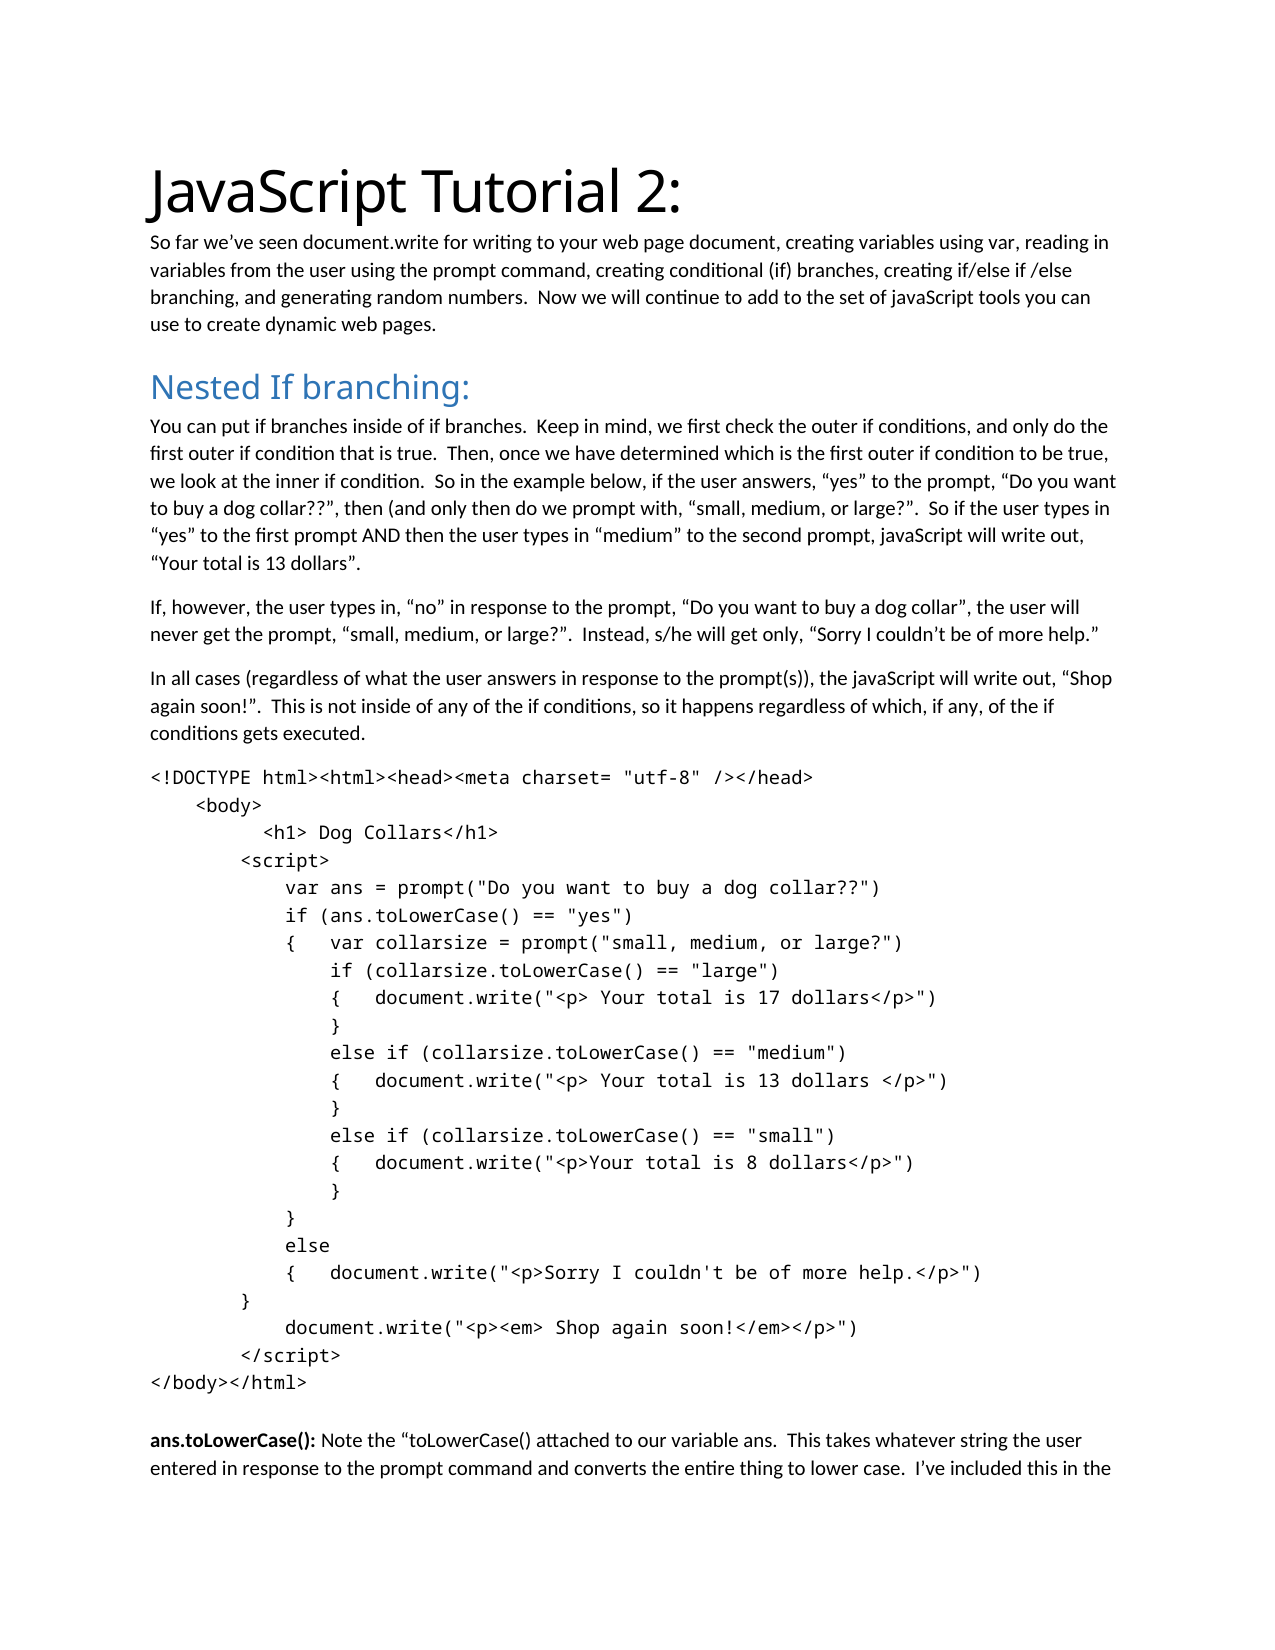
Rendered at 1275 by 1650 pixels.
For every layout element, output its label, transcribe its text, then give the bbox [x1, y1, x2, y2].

text { document.write("<p> Your total is 17 dollars</p>") [150, 984, 1125, 1010]
text So far we’ve seen document.write for writing to your web page document, creating variables using var, reading in variables from the user using the prompt command, creating conditional (if) branches, creating if/else if /else branching, and generating random numbers. Now we will continue to add to the set of javaScript tools you can use to create dynamic web pages. [150, 229, 1125, 337]
text } [150, 1177, 1125, 1202]
text <h1> Dog Collars</h1> [150, 819, 1125, 845]
text } [150, 1012, 1125, 1037]
text else if (collarsize.toLowerCase() == "medium") [150, 1039, 1125, 1065]
text { document.write("<p>Your total is 8 dollars</p>") [150, 1149, 1125, 1175]
text </script> [150, 1342, 1125, 1367]
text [150, 1427, 1125, 1480]
text else if (collarsize.toLowerCase() == "small") [150, 1122, 1125, 1147]
text In all cases (regardless of what the user answers in response to the prompt(s)), the javaScript will write out, “Shop again soon!”. This is not inside of any of the if conditions, so it happens regardless of which, if any, of the if conditions gets executed. [150, 666, 1125, 746]
text <script> [150, 847, 1125, 872]
text else [150, 1232, 1125, 1257]
text { document.write("<p> Your total is 13 dollars </p>") [150, 1067, 1125, 1092]
subtitle Nested If branching: [150, 364, 1125, 409]
text { var collarsize = prompt("small, medium, or large?") [150, 929, 1125, 955]
text if (ans.toLowerCase() == "yes") [150, 902, 1125, 927]
text document.write("<p><em> Shop again soon!</em></p>") [150, 1314, 1125, 1340]
title JavaScript Tutorial 2: [150, 150, 1125, 229]
text } [150, 1204, 1125, 1230]
text { document.write("<p>Sorry I couldn't be of more help.</p>") } [150, 1259, 1125, 1312]
text var ans = prompt("Do you want to buy a dog collar??") [150, 874, 1125, 900]
text <!DOCTYPE html><html><head><meta charset= "utf-8" /></head> [150, 764, 1125, 790]
text If, however, the user types in, “no” in response to the prompt, “Do you want to buy a dog collar”, the user will never get the prompt, “small, medium, or large?”. Instead, s/he will get only, “Sorry I couldn’t be of more help.” [150, 594, 1125, 647]
text You can put if branches inside of if branches. Keep in mind, we first check the outer if conditions, and only do the first outer if condition that is true. Then, once we have determined which is the first outer if condition to be true, we look at the inner if condition. So in the example below, if the user answers, “yes” to the prompt, “Do you want to buy a dog collar??”, then (and only then do we prompt with, “small, medium, or large?”. So if the user types in “yes” to the first prompt AND then the user types in “medium” to the second prompt, javaScript will write out, “Your total is 13 dollars”. [150, 413, 1125, 575]
text <body> [150, 792, 1125, 817]
text } [150, 1094, 1125, 1120]
text if (collarsize.toLowerCase() == "large") [150, 957, 1125, 982]
text </body></html> [150, 1369, 1125, 1395]
